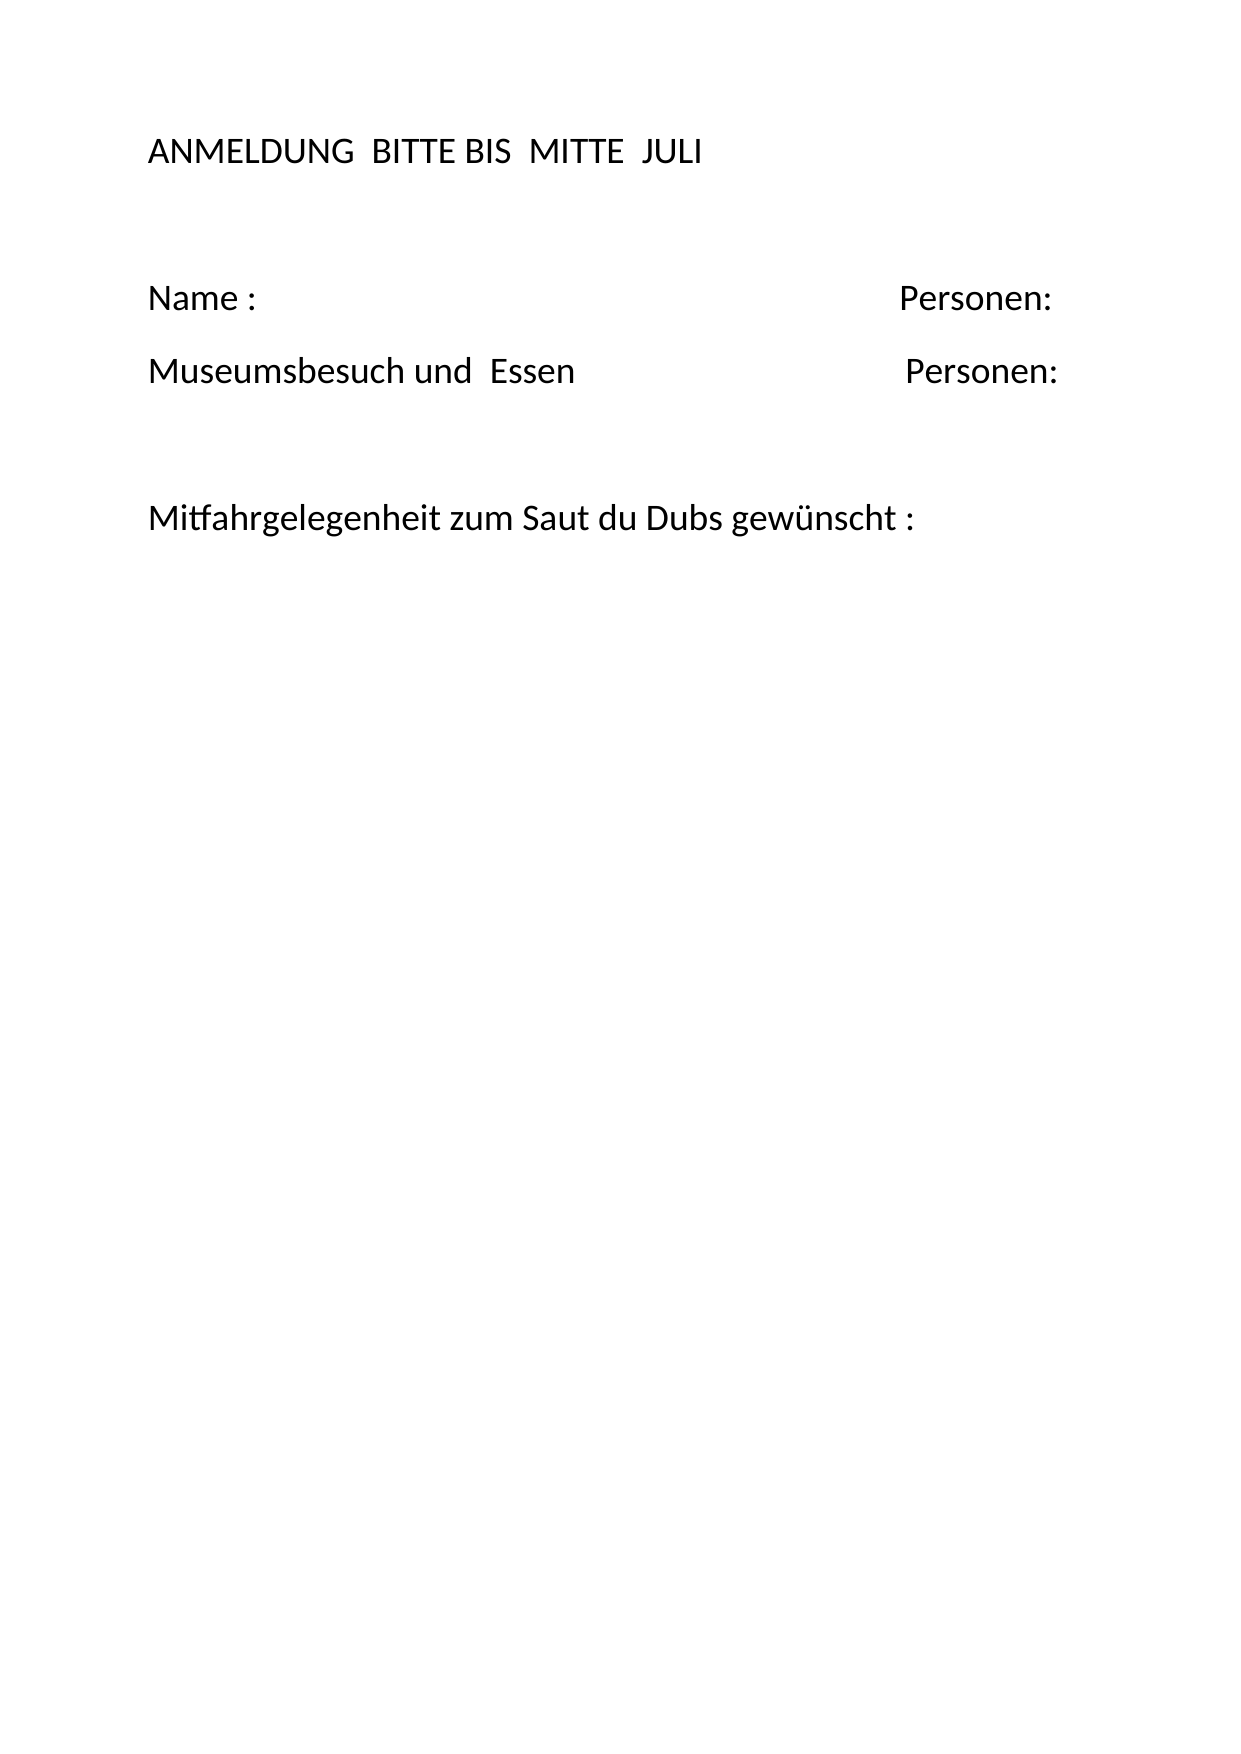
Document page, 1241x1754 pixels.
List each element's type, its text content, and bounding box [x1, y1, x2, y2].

text Mitfahrgelegenheit zum Saut du Dubs gewünscht : [148, 494, 1093, 540]
text ANMELDUNG BITTE BIS MITTE JULI [148, 127, 1093, 172]
text Museumsbesuch und Essen Personen: [148, 347, 1093, 393]
text Name : Personen: [148, 274, 1093, 319]
